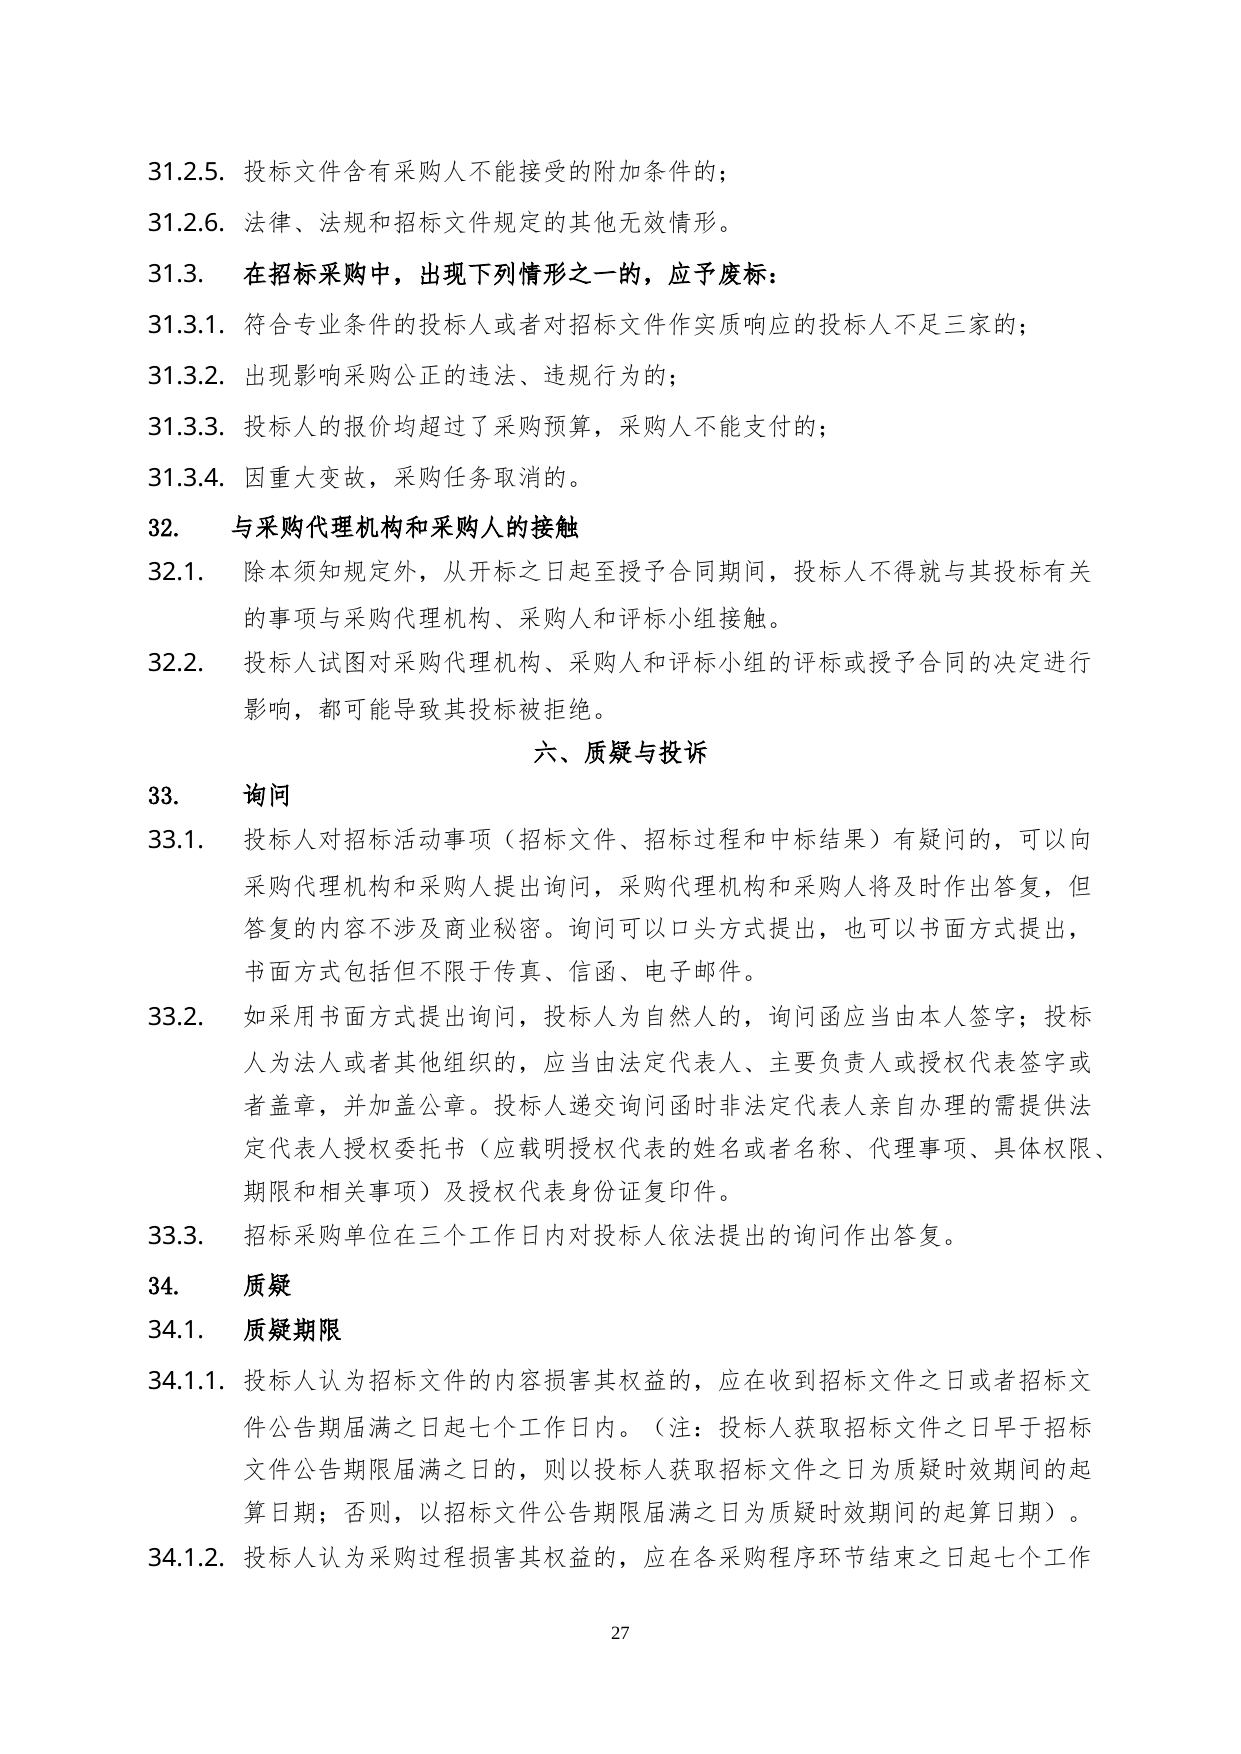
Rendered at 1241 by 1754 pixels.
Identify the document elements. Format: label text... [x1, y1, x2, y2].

list 符合专业条件的投标人或者对招标文件作实质响应的投标人不足三家的； [148, 307, 1093, 341]
list 招标采购单位在三个工作日内对投标人依法提出的询问作出答复。 [148, 1218, 1093, 1252]
list 投标人认为招标文件的内容损害其权益的，应在收到招标文件之日或者招标文件公告期届满之日起七个工作日内。（注：投标人获取招标文件之日早于招标文件公告期限届满之日的，则以投标人获取招标文件之日为质疑时效期间的起算日期；否则，以招标文件公告期限届满之日为质疑时效期间的起算日期）。 [148, 1363, 1093, 1525]
list 与采购代理机构和采购人的接触 [148, 511, 1093, 539]
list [148, 1539, 1093, 1574]
list 除本须知规定外，从开标之日起至授予合同期间，投标人不得就与其投标有关的事项与采购代理机构、采购人和评标小组接触。 [148, 554, 1093, 631]
list 询问 [148, 779, 1093, 807]
list 在招标采购中，出现下列情形之一的，应予废标： [148, 256, 1093, 290]
list 质疑 [148, 1269, 1093, 1297]
list 如采用书面方式提出询问，投标人为自然人的，询问函应当由本人签字；投标人为法人或者其他组织的，应当由法定代表人、主要负责人或授权代表签字或者盖章，并加盖公章。投标人递交询问函时非法定代表人亲自办理的需提供法定代表人授权委托书（应载明授权代表的姓名或者名称、代理事项、具体权限、期限和相关事项）及授权代表身份证复印件。 [148, 998, 1093, 1204]
list 质疑期限 [148, 1312, 1093, 1346]
list 投标文件含有采购人不能接受的附加条件的； [148, 153, 1093, 188]
list 法律、法规和招标文件规定的其他无效情形。 [148, 204, 1093, 239]
list 投标人对招标活动事项（招标文件、招标过程和中标结果）有疑问的，可以向采购代理机构和采购人提出询问，采购代理机构和采购人将及时作出答复，但答复的内容不涉及商业秘密。询问可以口头方式提出，也可以书面方式提出，书面方式包括但不限于传真、信函、电子邮件。 [148, 822, 1093, 984]
list 投标人试图对采购代理机构、采购人和评标小组的评标或授予合同的决定进行影响，都可能导致其投标被拒绝。 [148, 645, 1093, 722]
list 出现影响采购公正的违法、违规行为的； [148, 358, 1093, 392]
list 投标人的报价均超过了采购预算，采购人不能支付的； [148, 409, 1093, 443]
text 六、质疑与投诉 [148, 736, 1093, 764]
list 因重大变故，采购任务取消的。 [148, 460, 1093, 494]
